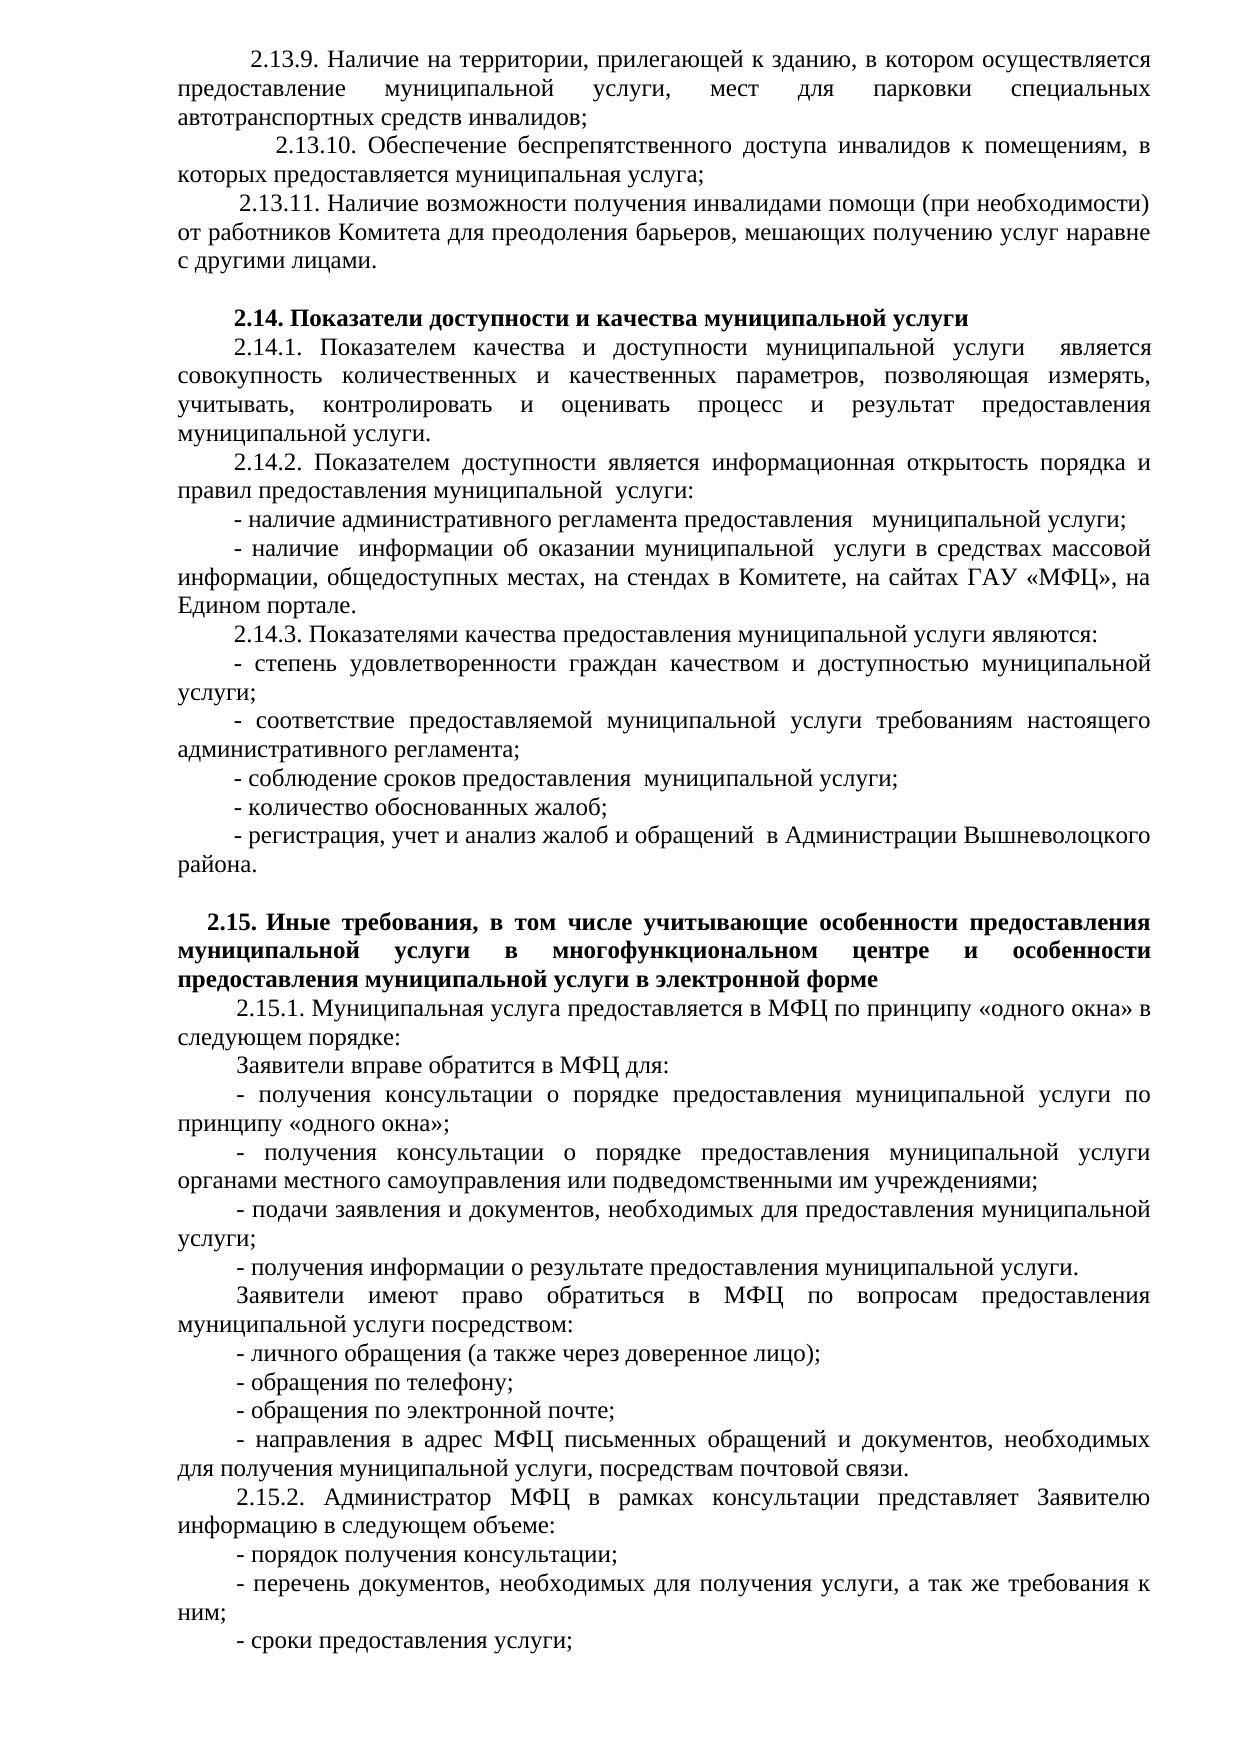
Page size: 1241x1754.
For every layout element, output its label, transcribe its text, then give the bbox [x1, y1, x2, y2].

text - обращения по электронной почте; [177, 1396, 1152, 1424]
text - перечень документов, необходимых для получения услуги, а так же требования к ним; [177, 1568, 1152, 1626]
text - личного обращения (а также через доверенное лицо); [177, 1338, 1152, 1367]
text - регистрация, учет и анализ жалоб и обращений в Администрации Вышневолоцкого района. [177, 821, 1152, 878]
text - степень удовлетворенности граждан качеством и доступностью муниципальной услуги; [177, 648, 1152, 706]
text - наличие информации об оказании муниципальной услуги в средствах массовой информации, общедоступных местах, на стендах в Комитете, на сайтах ГАУ «МФЦ», на Едином портале. [177, 533, 1152, 619]
text - получения информации о результате предоставления муниципальной услуги. [177, 1252, 1152, 1281]
text 2.15.2. Администратор МФЦ в рамках консультации представляет Заявителю информацию в следующем объеме: [177, 1482, 1152, 1539]
text 2.14.1. Показателем качества и доступности муниципальной услуги является совокупность количественных и качественных параметров, позволяющая измерять, учитывать, контролировать и оценивать процесс и результат предоставления муниципальной услуги. [177, 332, 1152, 447]
text 2.13.10. Обеспечение беспрепятственного доступа инвалидов к помещениям, в которых предоставляется муниципальная услуга; [177, 131, 1152, 188]
text 2.13.11. Наличие возможности получения инвалидами помощи (при необходимости) от работников Комитета для преодоления барьеров, мешающих получению услуг наравне с другими лицами. [177, 188, 1152, 274]
text - обращения по телефону; [177, 1367, 1152, 1396]
text - наличие административного регламента предоставления муниципальной услуги; [177, 504, 1152, 533]
text - направления в адрес МФЦ письменных обращений и документов, необходимых для получения муниципальной услуги, посредствам почтовой связи. [177, 1424, 1152, 1482]
text - соответствие предоставляемой муниципальной услуги требованиям настоящего административного регламента; [177, 706, 1152, 763]
list Иные требования, в том числе учитывающие особенности предоставления муниципальной услуги в многофункциональном центре и особенности предоставления муниципальной услуги в электронной форме [177, 907, 1152, 993]
text - получения консультации о порядке предоставления муниципальной услуги по принципу «одного окна»; [177, 1079, 1152, 1137]
text - подачи заявления и документов, необходимых для предоставления муниципальной услуги; [177, 1194, 1152, 1252]
text - получения консультации о порядке предоставления муниципальной услуги органами местного самоуправления или подведомственными им учреждениями; [177, 1137, 1152, 1194]
text 2.14. Показатели доступности и качества муниципальной услуги [177, 303, 1152, 332]
text Заявители имеют право обратиться в МФЦ по вопросам предоставления муниципальной услуги посредством: [177, 1281, 1152, 1338]
text - количество обоснованных жалоб; [177, 792, 1152, 821]
text - соблюдение сроков предоставления муниципальной услуги; [177, 763, 1152, 792]
text - порядок получения консультации; [177, 1539, 1152, 1568]
text 2.13.9. Наличие на территории, прилегающей к зданию, в котором осуществляется предоставление муниципальной услуги, мест для парковки специальных автотранспортных средств инвалидов; [177, 44, 1152, 131]
text - сроки предоставления услуги; [177, 1626, 1152, 1654]
text Заявители вправе обратится в МФЦ для: [177, 1051, 1152, 1079]
text 2.14.3. Показателями качества предоставления муниципальной услуги являются: [177, 619, 1152, 648]
text 2.15.1. Муниципальная услуга предоставляется в МФЦ по принципу «одного окна» в следующем порядке: [177, 993, 1152, 1051]
text 2.14.2. Показателем доступности является информационная открытость порядка и правил предоставления муниципальной услуги: [177, 447, 1152, 504]
